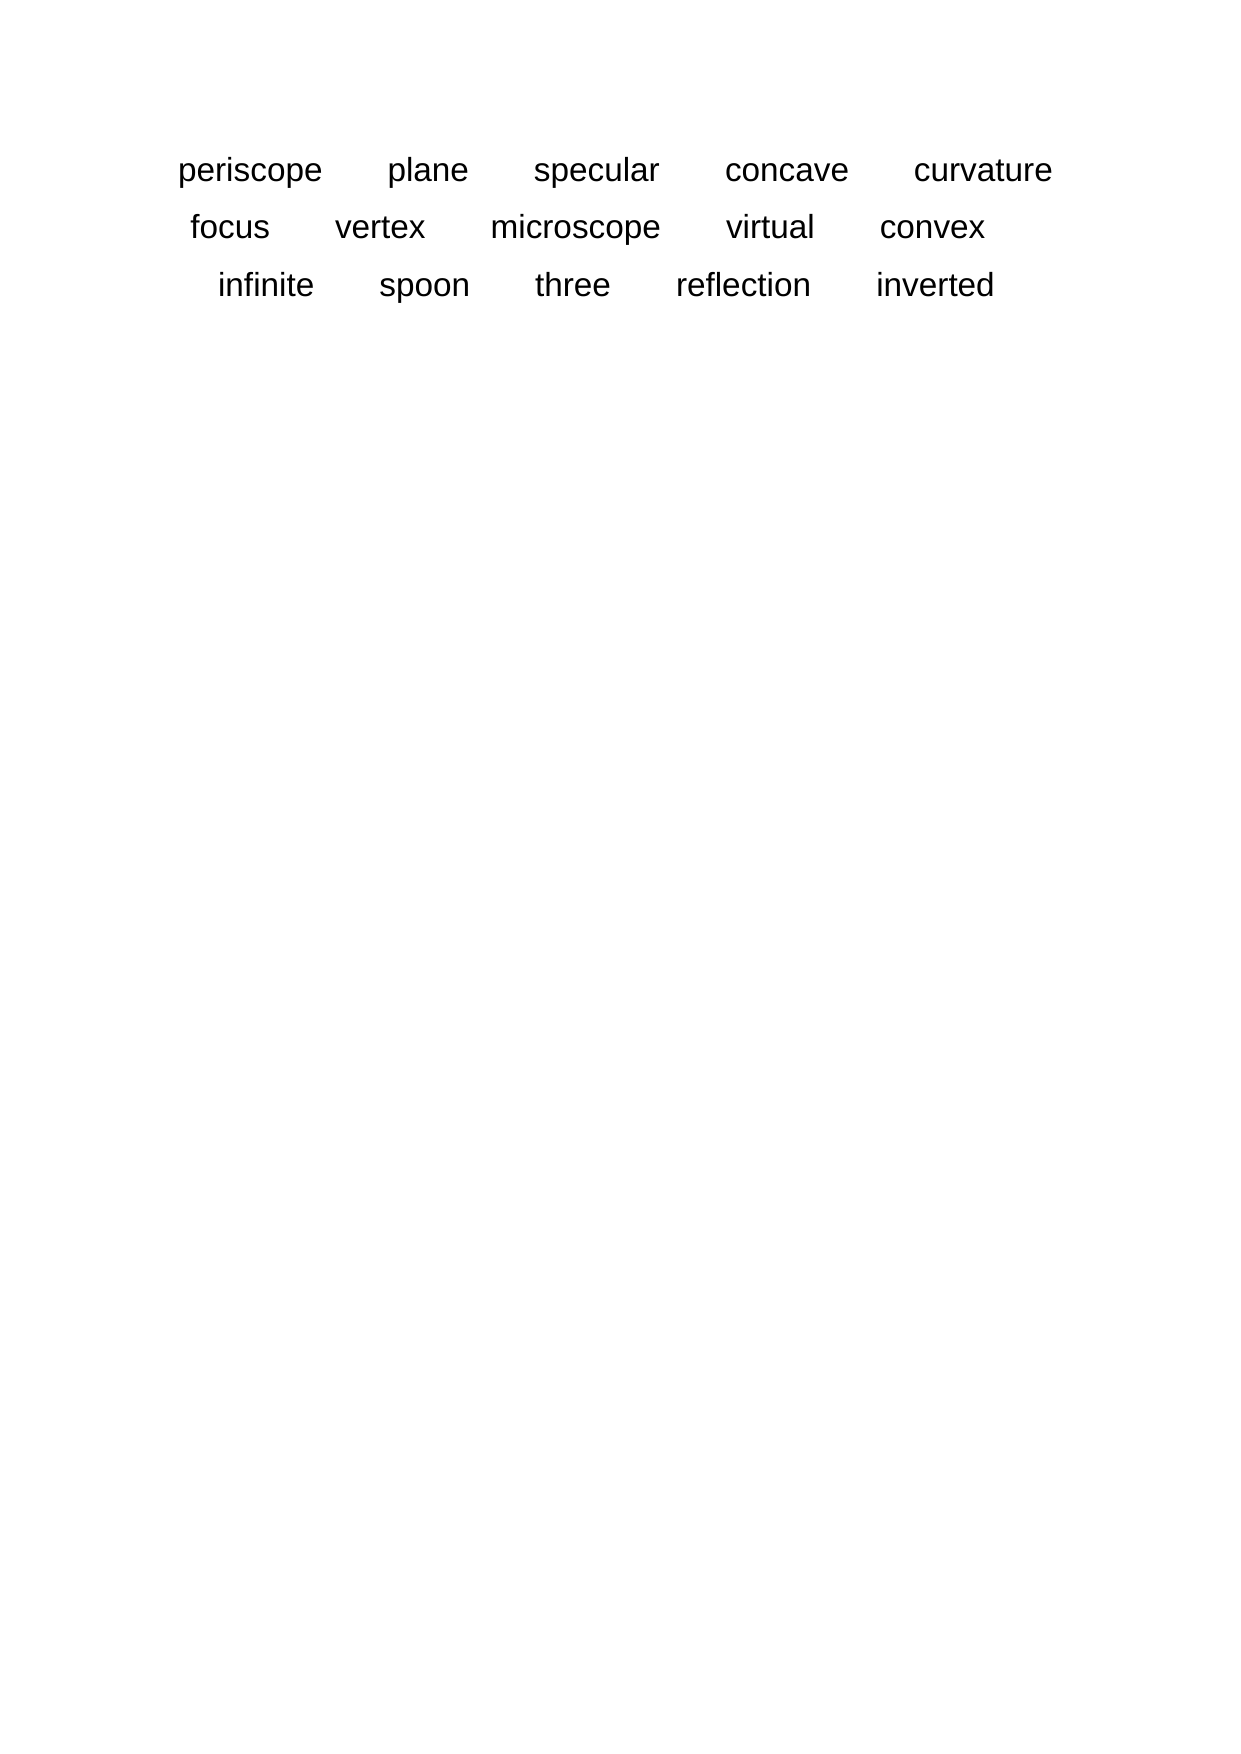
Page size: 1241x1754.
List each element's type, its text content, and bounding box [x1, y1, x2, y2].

text periscope plane specular concave curvature focus vertex microscope virtual convex infinite spoon three reflection inverted [150, 150, 1090, 304]
